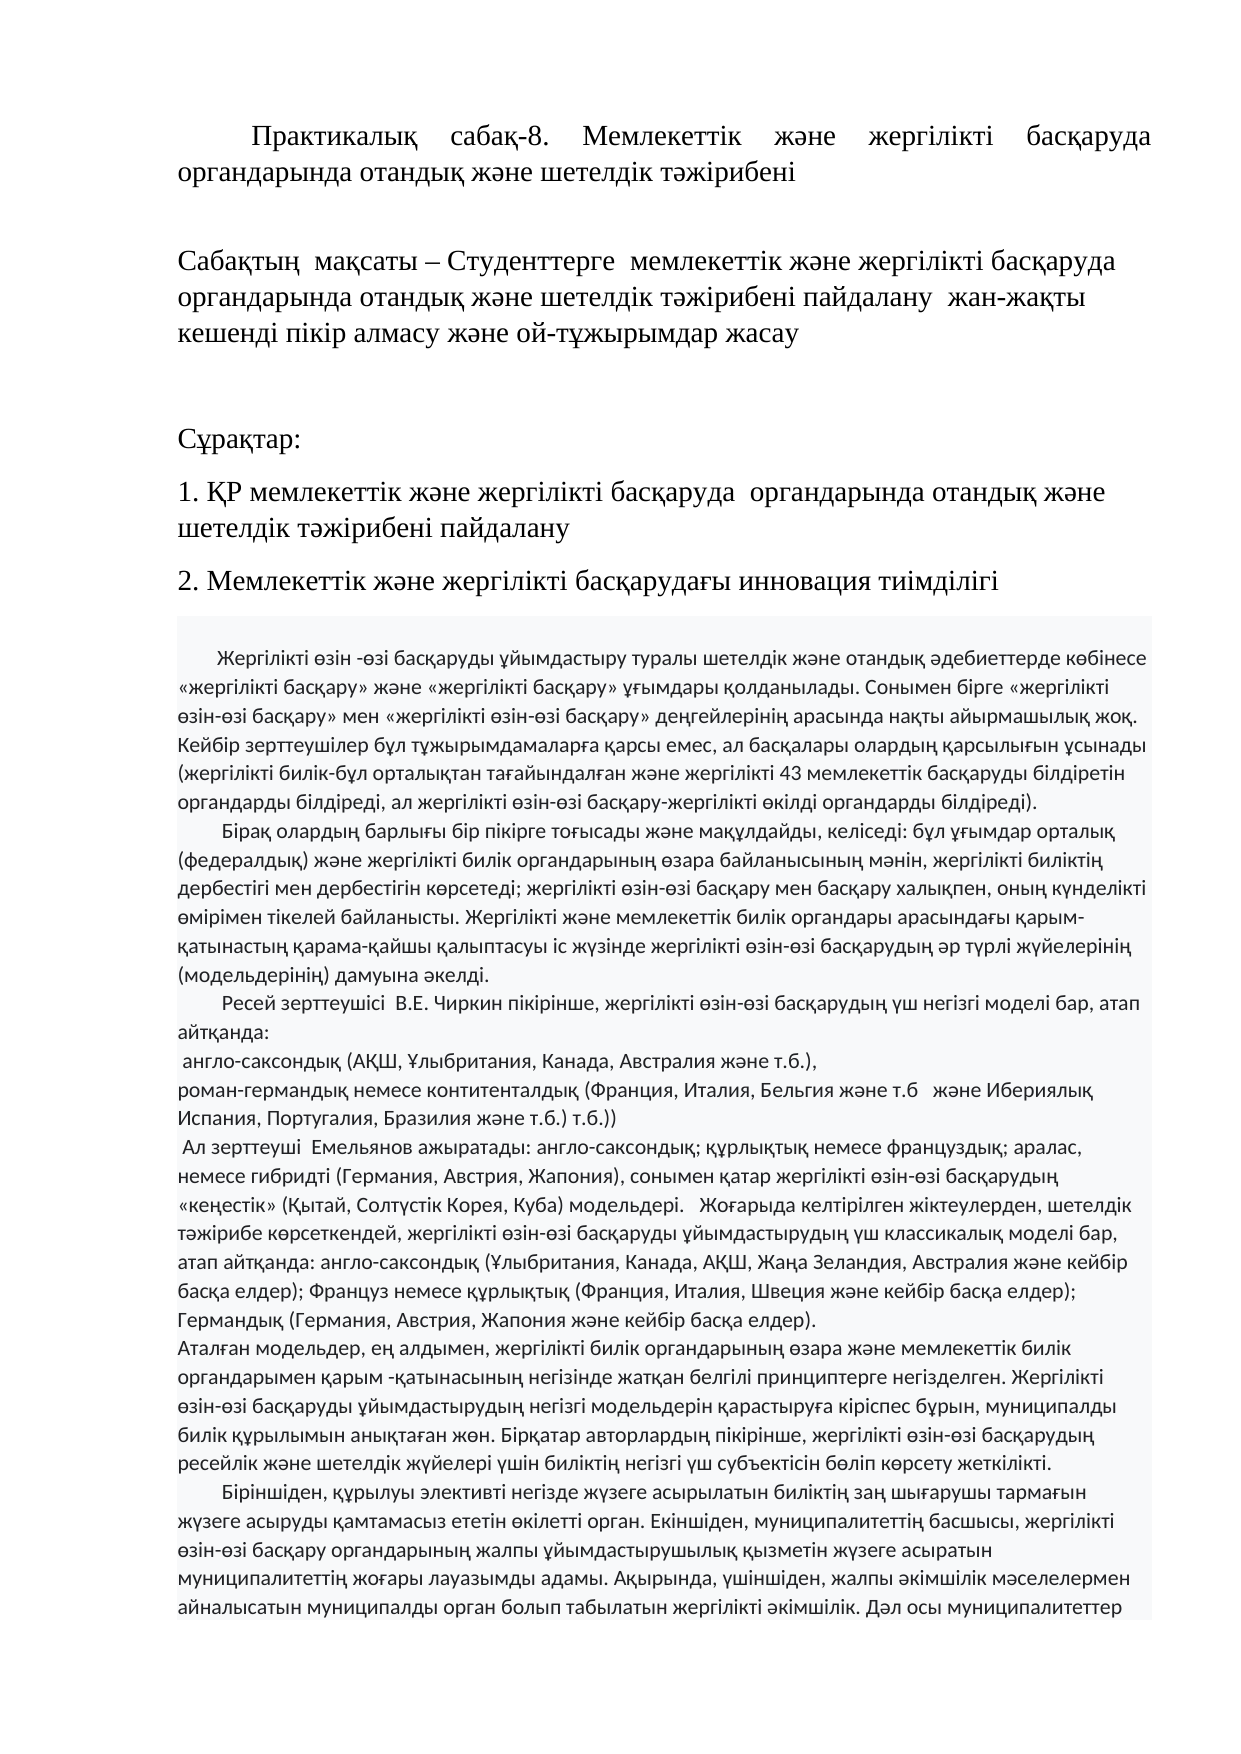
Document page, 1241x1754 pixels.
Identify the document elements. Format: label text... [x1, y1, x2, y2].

text Ал зерттеуші Емельянов ажыратады: англо-саксондық; құрлықтық немесе француздық; аралас, немесе гибридті (Германия, Австрия, Жапония), сонымен қатар жергілікті өзін-өзі басқарудың «кеңестік» (Қытай, Солтүстік Корея, Куба) модельдері. Жоғарыда келтірілген жіктеулерден, шетелдік тәжірибе көрсеткендей, жергілікті өзін-өзі басқаруды ұйымдастырудың үш классикалық моделі бар, атап айтқанда: англо-саксондық (Ұлыбритания, Канада, АҚШ, Жаңа Зеландия, Австралия және кейбір басқа елдер); Француз немесе құрлықтық (Франция, Италия, Швеция және кейбір басқа елдер); Германдық (Германия, Австрия, Жапония және кейбір басқа елдер). [177, 1133, 1152, 1332]
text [177, 1478, 1152, 1620]
text Жергілікті өзін -өзі басқаруды ұйымдастыру туралы шетелдік және отандық әдебиеттерде көбінесе «жергілікті басқару» және «жергілікті басқару» ұғымдары қолданылады. Сонымен бірге «жергілікті өзін-өзі басқару» мен «жергілікті өзін-өзі басқару» деңгейлерінің арасында нақты айырмашылық жоқ. Кейбір зерттеушілер бұл тұжырымдамаларға қарсы емес, ал басқалары олардың қарсылығын ұсынады (жергілікті билік-бұл орталықтан тағайындалған және жергілікті 43 мемлекеттік басқаруды білдіретін органдарды білдіреді, ал жергілікті өзін-өзі басқару-жергілікті өкілді органдарды білдіреді). [177, 644, 1152, 815]
text Аталған модельдер, ең алдымен, жергілікті билік органдарының өзара және мемлекеттік билік органдарымен қарым -қатынасының негізінде жатқан белгілі принциптерге негізделген. Жергілікті өзін-өзі басқаруды ұйымдастырудың негізгі модельдерін қарастыруға кіріспес бұрын, муниципалды билік құрылымын анықтаған жөн. Бірқатар авторлардың пікірінше, жергілікті өзін-өзі басқарудың ресейлік және шетелдік жүйелері үшін биліктің негізгі үш субъектісін бөліп көрсету жеткілікті. [177, 1334, 1152, 1476]
text Ресей зерттеушісі В.Е. Чиркин пікірінше, жергілікті өзін-өзі басқарудың үш негізгі моделі бар, атап айтқанда: [177, 989, 1152, 1045]
text англо-саксондық (АҚШ, Ұлыбритания, Канада, Австралия және т.б.), [177, 1047, 1152, 1074]
text Сұрақтар: [177, 421, 1152, 455]
text Сабақтың мақсаты – Студенттерге мемлекеттік және жергілікті басқаруда органдарында отандық және шетелдік тәжірибені пайдалану жан-жақты кешенді пікір алмасу және ой-тұжырымдар жасау [177, 243, 1152, 349]
text 2. Мемлекеттік және жергілікті басқарудағы инновация тиімділігі [177, 563, 1152, 596]
text Бірақ олардың барлығы бір пікірге тоғысады және мақұлдайды, келіседі: бұл ұғымдар орталық (федералдық) және жергілікті билік органдарының өзара байланысының мәнін, жергілікті биліктің дербестігі мен дербестігін көрсетеді; жергілікті өзін-өзі басқару мен басқару халықпен, оның күнделікті өмірімен тікелей байланысты. Жергілікті және мемлекеттік билік органдары арасындағы қарым-қатынастың қарама-қайшы қалыптасуы іс жүзінде жергілікті өзін-өзі басқарудың әр түрлі жүйелерінің (модельдерінің) дамуына әкелді. [177, 817, 1152, 987]
text роман-германдық немесе контитенталдық (Франция, Италия, Бельгия және т.б және Ибериялық Испания, Португалия, Бразилия және т.б.) т.б.)) [177, 1076, 1152, 1131]
text Практикалық сабақ-8. Мемлекеттік және жергілікті басқаруда органдарында отандық және шетелдік тәжірибені [177, 118, 1152, 188]
text 1. ҚР мемлекеттік және жергілікті басқаруда органдарында отандық және шетелдік тәжірибені пайдалану [177, 474, 1152, 544]
